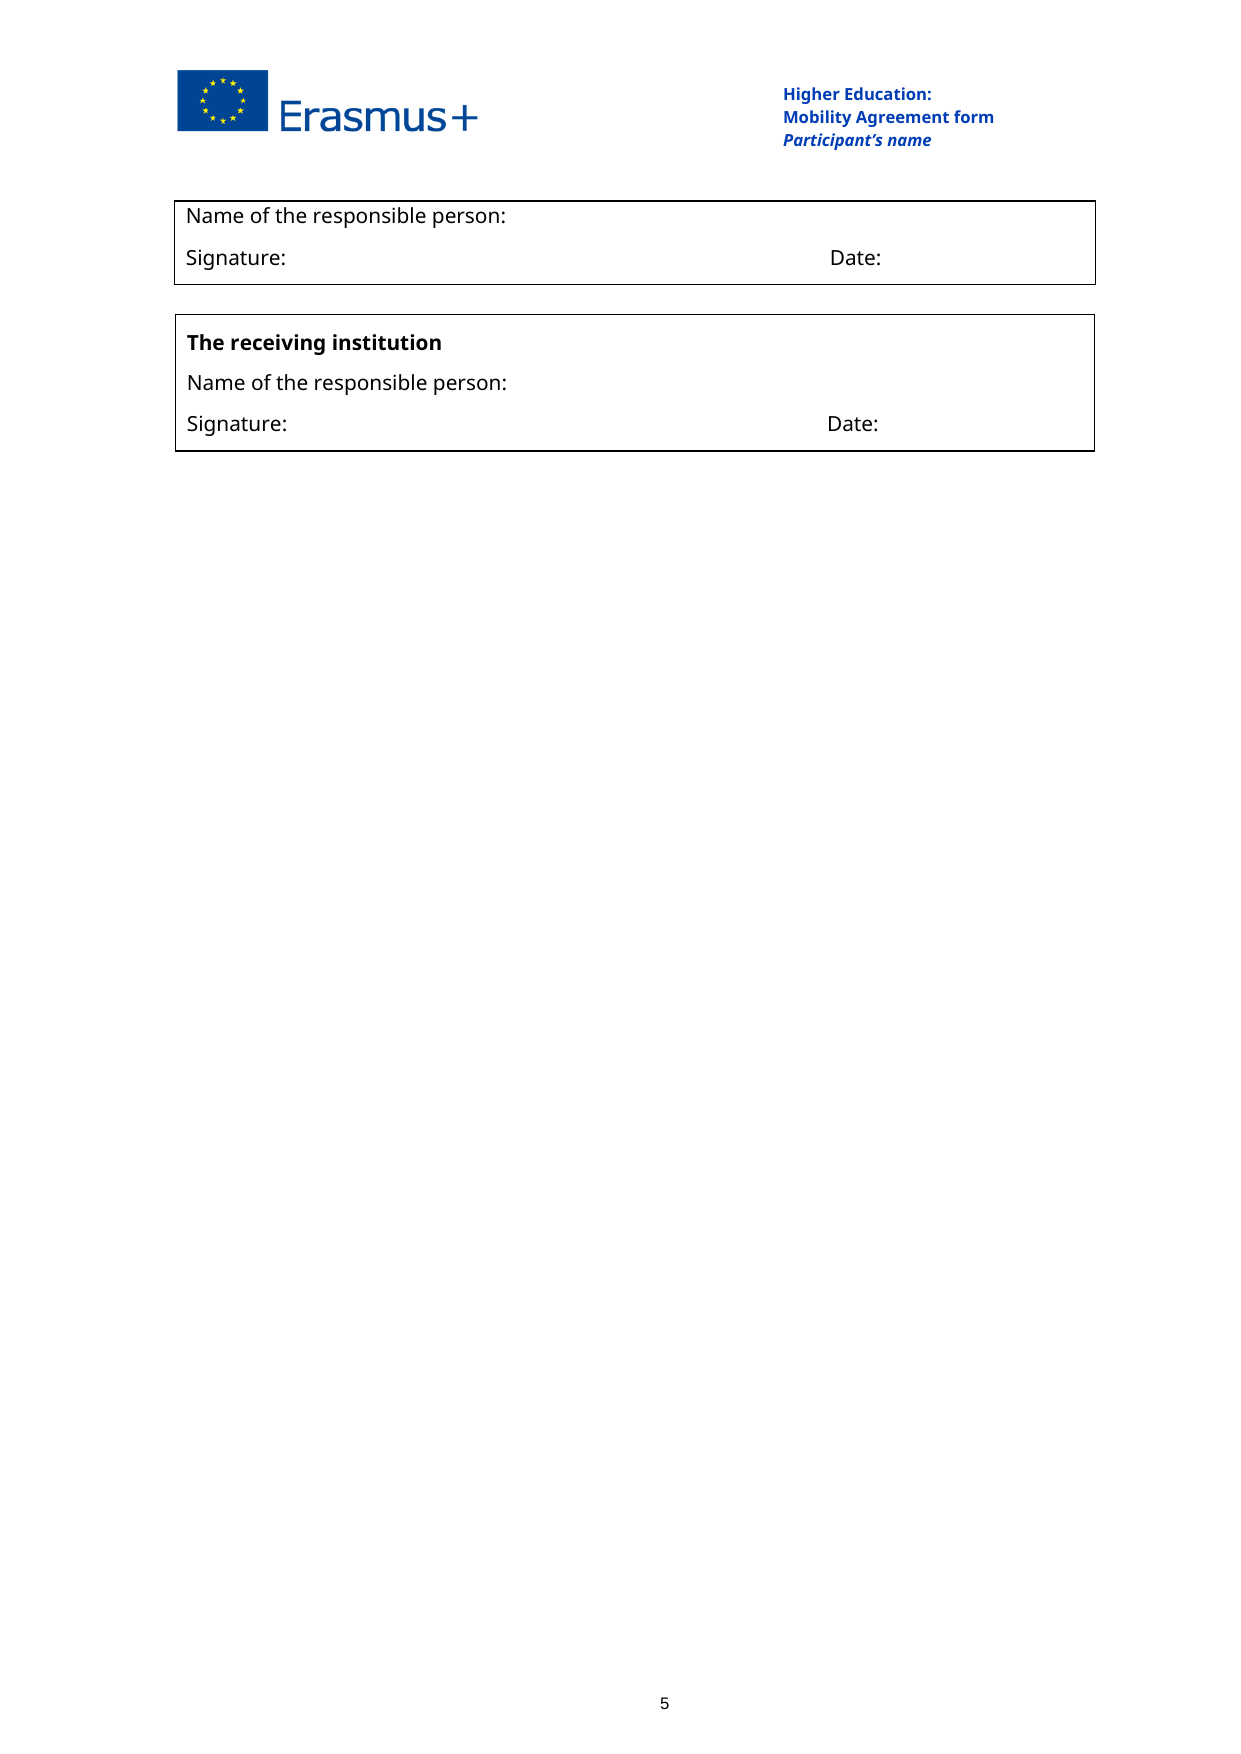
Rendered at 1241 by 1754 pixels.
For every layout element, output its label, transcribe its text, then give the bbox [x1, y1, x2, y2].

picture [177, 70, 478, 132]
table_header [175, 202, 1095, 283]
table_header The receiving institution Name of the responsible person: Signature: Date: [176, 315, 1094, 450]
